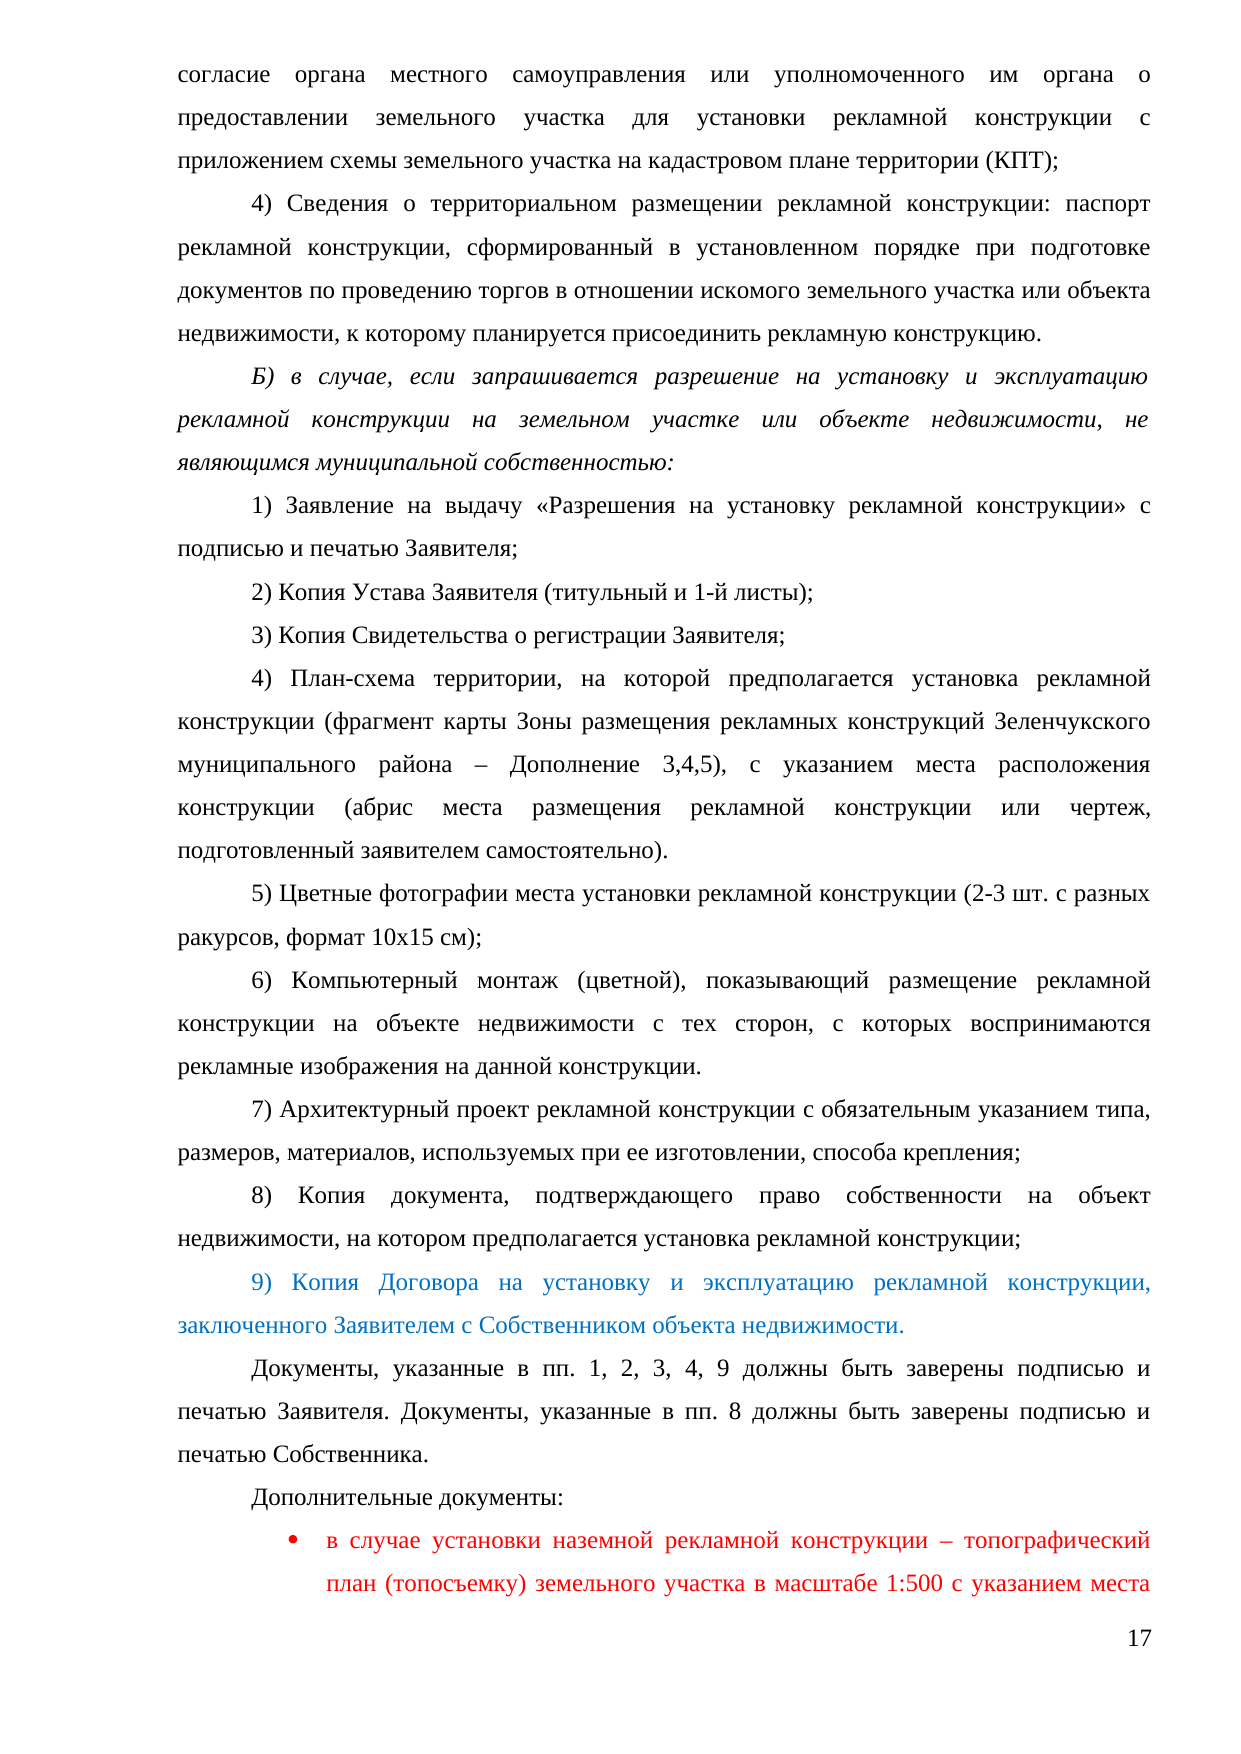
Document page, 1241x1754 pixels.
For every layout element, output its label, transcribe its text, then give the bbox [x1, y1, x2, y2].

text Дополнительные документы: [177, 1482, 1152, 1511]
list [288, 1525, 1152, 1597]
text 1) Заявление на выдачу «Разрешения на установку рекламной конструкции» с подписью и печатью Заявителя; [177, 490, 1152, 562]
text 4) Сведения о территориальном размещении рекламной конструкции: паспорт рекламной конструкции, сформированный в установленном порядке при подготовке документов по проведению торгов в отношении искомого земельного участка или объекта недвижимости, к которому планируется присоединить рекламную конструкцию. [177, 188, 1152, 347]
text 9) Копия Договора на установку и эксплуатацию рекламной конструкции, заключенного Заявителем с Собственником объекта недвижимости. [177, 1267, 1152, 1338]
text Б) в случае, если запрашивается разрешение на установку и эксплуатацию рекламной конструкции на земельном участке или объекте недвижимости, не являющимся муниципальной собственностью: [177, 361, 1152, 476]
text 7) Архитектурный проект рекламной конструкции с обязательным указанием типа, размеров, материалов, используемых при ее изготовлении, способа крепления; [177, 1094, 1152, 1166]
text 5) Цветные фотографии места установки рекламной конструкции (2-3 шт. с разных ракурсов, формат 10х15 см); [177, 878, 1152, 950]
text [177, 59, 1152, 174]
text Документы, указанные в пп. 1, 2, 3, 4, 9 должны быть заверены подписью и печатью Заявителя. Документы, указанные в пп. 8 должны быть заверены подписью и печатью Собственника. [177, 1353, 1152, 1468]
text 8) Копия документа, подтверждающего право собственности на объект недвижимости, на котором предполагается установка рекламной конструкции; [177, 1180, 1152, 1252]
text 6) Компьютерный монтаж (цветной), показывающий размещение рекламной конструкции на объекте недвижимости с тех сторон, с которых воспринимаются рекламные изображения на данной конструкции. [177, 965, 1152, 1080]
text 4) План-схема территории, на которой предполагается установка рекламной конструкции (фрагмент карты Зоны размещения рекламных конструкций Зеленчукского муниципального района – Дополнение 3,4,5), с указанием места расположения конструкции (абрис места размещения рекламной конструкции или чертеж, подготовленный заявителем самостоятельно). [177, 663, 1152, 864]
text 2) Копия Устава Заявителя (титульный и 1-й листы); [177, 577, 1152, 605]
text 3) Копия Свидетельства о регистрации Заявителя; [177, 620, 1152, 648]
